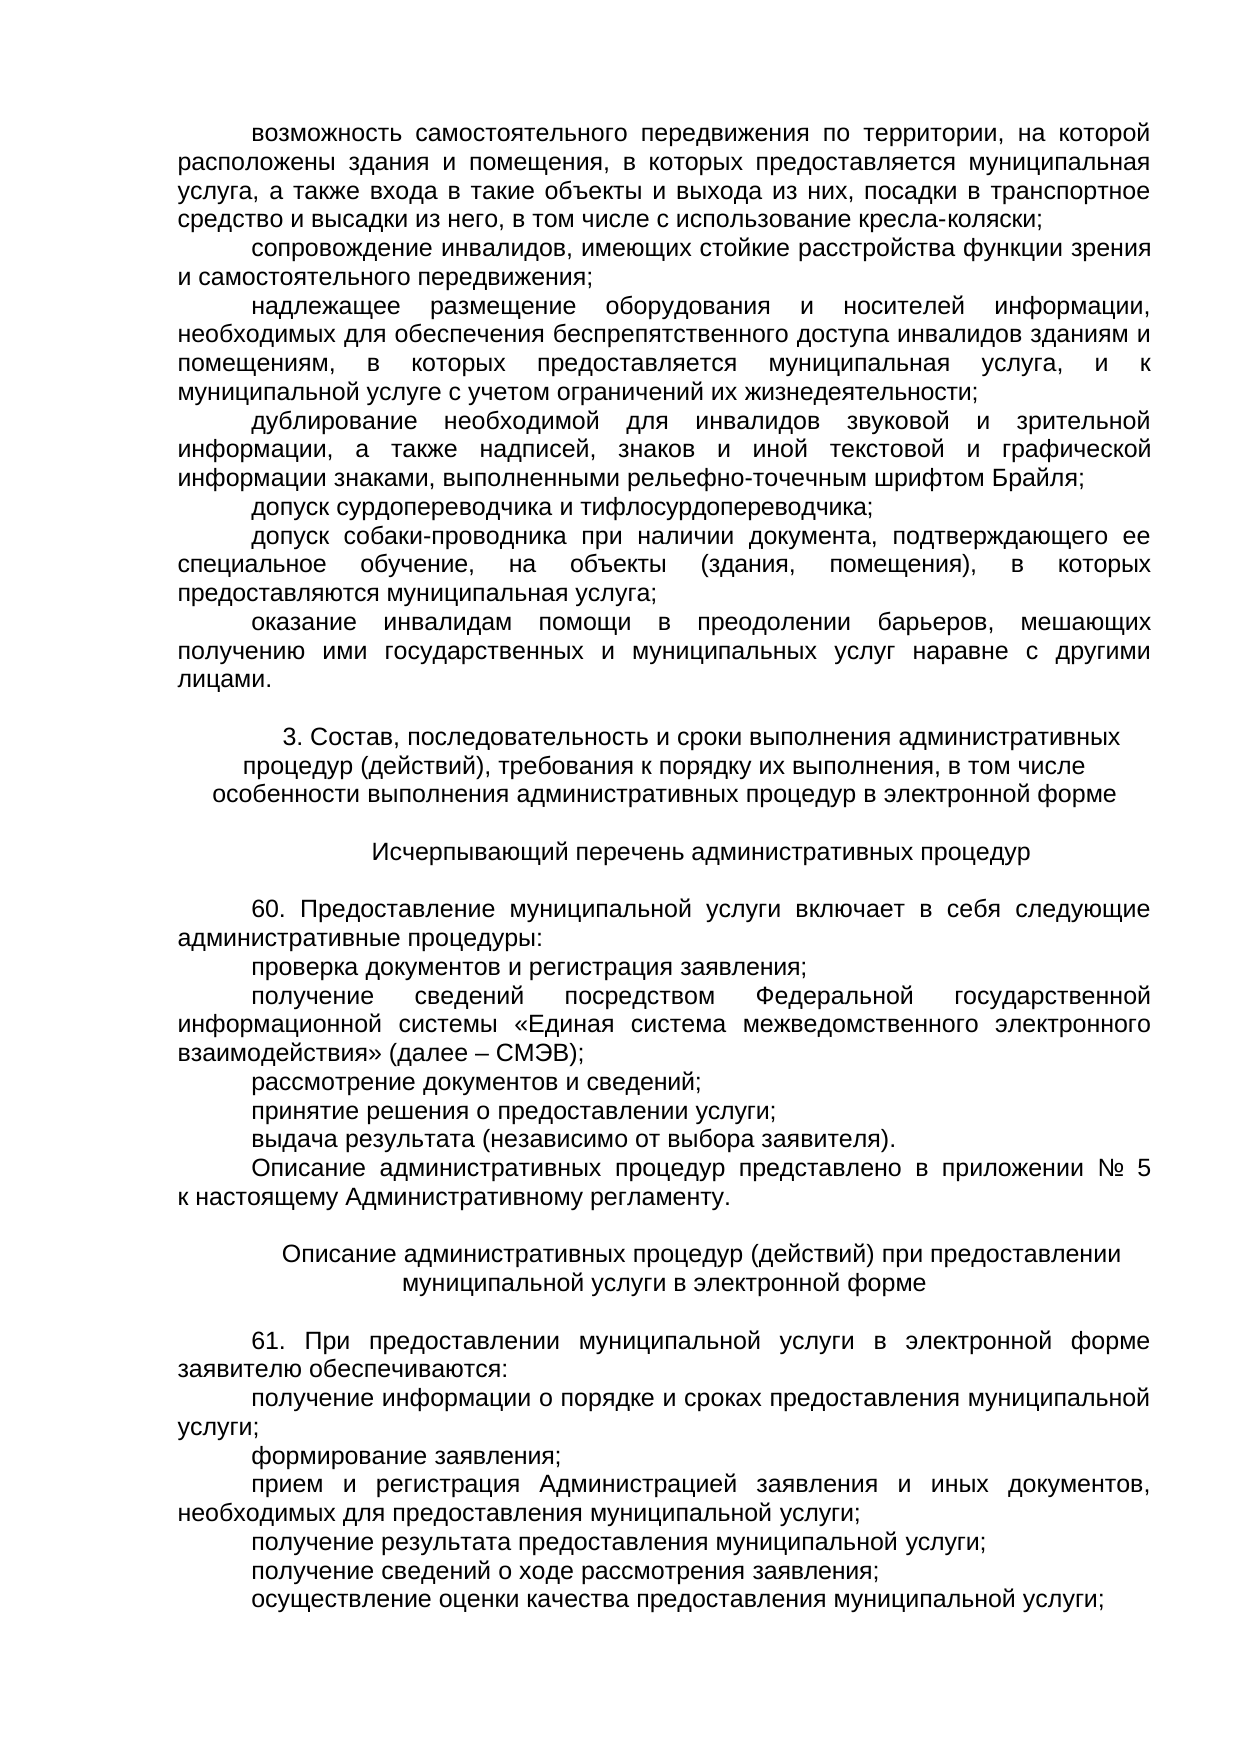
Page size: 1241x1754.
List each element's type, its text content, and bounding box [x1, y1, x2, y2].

text сопровождение инвалидов, имеющих стойкие расстройства функции зрения и самостоятельного передвижения; [177, 233, 1152, 291]
text принятие решения о предоставлении услуги; [177, 1096, 1152, 1124]
text дублирование необходимой для инвалидов звуковой и зрительной информации, а также надписей, знаков и иной текстовой и графической информации знаками, выполненными рельефно-точечным шрифтом Брайля; [177, 406, 1152, 492]
text оказание инвалидам помощи в преодолении барьеров, мешающих получению ими государственных и муниципальных услуг наравне с другими лицами. [177, 607, 1152, 693]
text возможность самостоятельного передвижения по территории, на которой расположены здания и помещения, в которых предоставляется муниципальная услуга, а также входа в такие объекты и выхода из них, посадки в транспортное средство и высадки из него, в том числе с использование кресла-коляски; [177, 118, 1152, 233]
text 3. Состав, последовательность и сроки выполнения административных процедур (действий), требования к порядку их выполнения, в том числе особенности выполнения административных процедур в электронной форме [177, 722, 1152, 808]
text получение сведений о ходе рассмотрения заявления; [177, 1556, 1152, 1584]
text Исчерпывающий перечень административных процедур [177, 837, 1152, 866]
text получение информации о порядке и сроках предоставления муниципальной услуги; [177, 1383, 1152, 1441]
text 60. Предоставление муниципальной услуги включает в себя следующие административные процедуры: [177, 894, 1152, 952]
text осуществление оценки качества предоставления муниципальной услуги; [177, 1584, 1152, 1613]
text Описание административных процедур представлено в приложении № 5 к настоящему Административному регламенту. [177, 1153, 1152, 1211]
text допуск собаки-проводника при наличии документа, подтверждающего ее специальное обучение, на объекты (здания, помещения), в которых предоставляются муниципальная услуга; [177, 521, 1152, 607]
text Описание административных процедур (действий) при предоставлении муниципальной услуги в электронной форме [177, 1239, 1152, 1297]
text прием и регистрация Администрацией заявления и иных документов, необходимых для предоставления муниципальной услуги; [177, 1469, 1152, 1527]
text надлежащее размещение оборудования и носителей информации, необходимых для обеспечения беспрепятственного доступа инвалидов зданиям и помещениям, в которых предоставляется муниципальная услуга, и к муниципальной услуге с учетом ограничений их жизнедеятельности; [177, 291, 1152, 406]
text получение сведений посредством Федеральной государственной информационной системы «Единая система межведомственного электронного взаимодействия» (далее – СМЭВ); [177, 981, 1152, 1067]
text формирование заявления; [177, 1441, 1152, 1469]
text допуск сурдопереводчика и тифлосурдопереводчика; [177, 492, 1152, 521]
text получение результата предоставления муниципальной услуги; [177, 1527, 1152, 1556]
text выдача результата (независимо от выбора заявителя). [177, 1124, 1152, 1153]
text проверка документов и регистрация заявления; [177, 952, 1152, 981]
text 61. При предоставлении муниципальной услуги в электронной форме заявителю обеспечиваются: [177, 1326, 1152, 1383]
text рассмотрение документов и сведений; [177, 1067, 1152, 1096]
